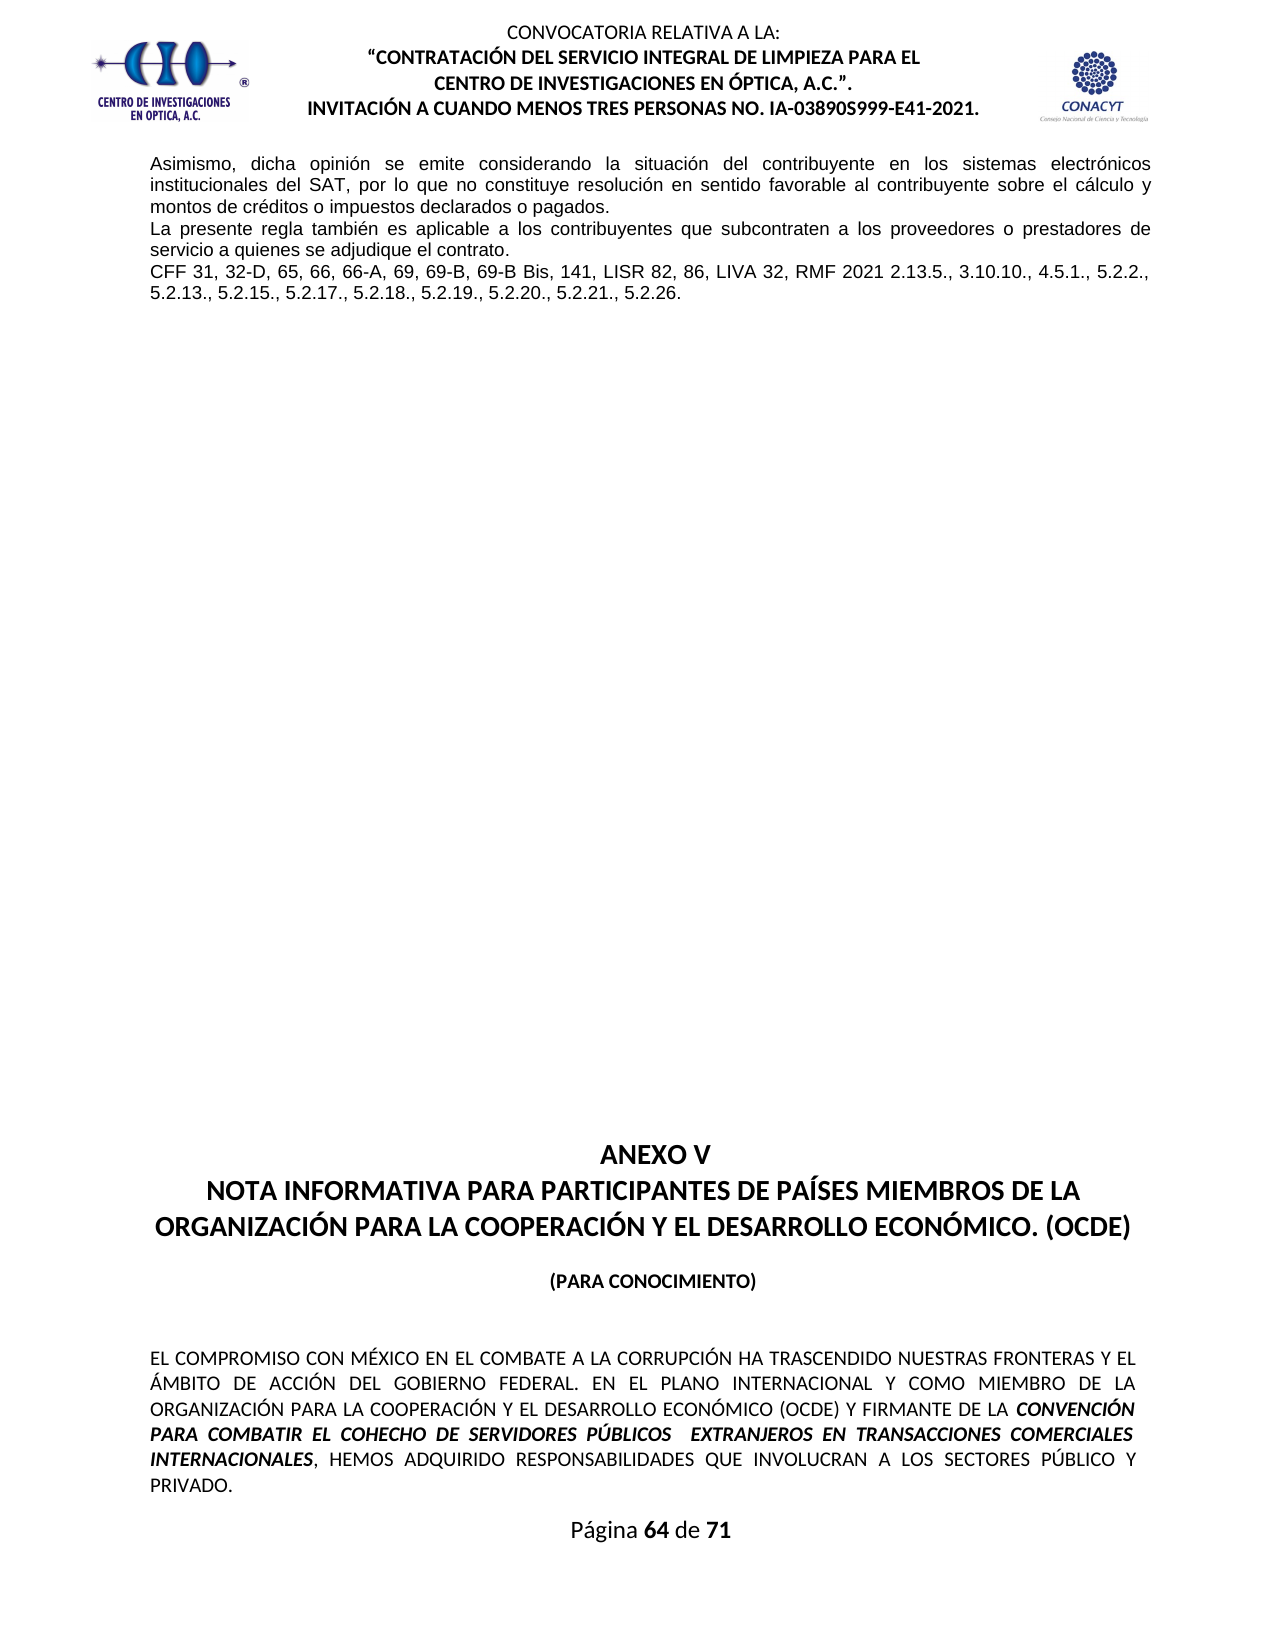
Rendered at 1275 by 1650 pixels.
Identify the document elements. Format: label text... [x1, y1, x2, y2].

picture [1037, 51, 1149, 122]
picture [91, 40, 250, 122]
text La presente regla también es aplicable a los contribuyentes que subcontraten a los proveedores o prestadores de servicio a quienes se adjudique el contrato. [150, 217, 1152, 260]
text EL COMPROMISO CON MÉXICO EN EL COMBATE A LA CORRUPCIÓN HA TRASCENDIDO NUESTRAS FRONTERAS Y EL ÁMBITO DE ACCIÓN DEL GOBIERNO FEDERAL. EN EL PLANO INTERNACIONAL Y COMO MIEMBRO DE LA ORGANIZACIÓN PARA LA COOPERACIÓN Y EL DESARROLLO ECONÓMICO (OCDE) Y FIRMANTE DE LA CONVENCIÓN PARA COMBATIR EL COHECHO DE SERVIDORES PÚBLICOS EXTRANJEROS EN TRANSACCIONES COMERCIALES INTERNACIONALES, HEMOS ADQUIRIDO RESPONSABILIDADES QUE INVOLUCRAN A LOS SECTORES PÚBLICO Y PRIVADO. [150, 1345, 1137, 1497]
text CFF 31, 32-D, 65, 66, 66-A, 69, 69-B, 69-B Bis, 141, LISR 82, 86, LIVA 32, RMF 2021 2.13.5., 3.10.10., 4.5.1., 5.2.2., 5.2.13., 5.2.15., 5.2.17., 5.2.18., 5.2.19., 5.2.20., 5.2.21., 5.2.26. [150, 260, 1152, 303]
text NOTA INFORMATIVA PARA PARTICIPANTES DE PAÍSES MIEMBROS DE LA ORGANIZACIÓN PARA LA COOPERACIÓN Y EL DESARROLLO ECONÓMICO. (OCDE) [150, 1172, 1137, 1243]
text (PARA CONOCIMIENTO) [150, 1269, 1152, 1294]
text ANEXO V [150, 1136, 1137, 1172]
text Asimismo, dicha opinión se emite considerando la situación del contribuyente en los sistemas electrónicos institucionales del SAT, por lo que no constituye resolución en sentido favorable al contribuyente sobre el cálculo y montos de créditos o impuestos declarados o pagados. [150, 153, 1152, 217]
